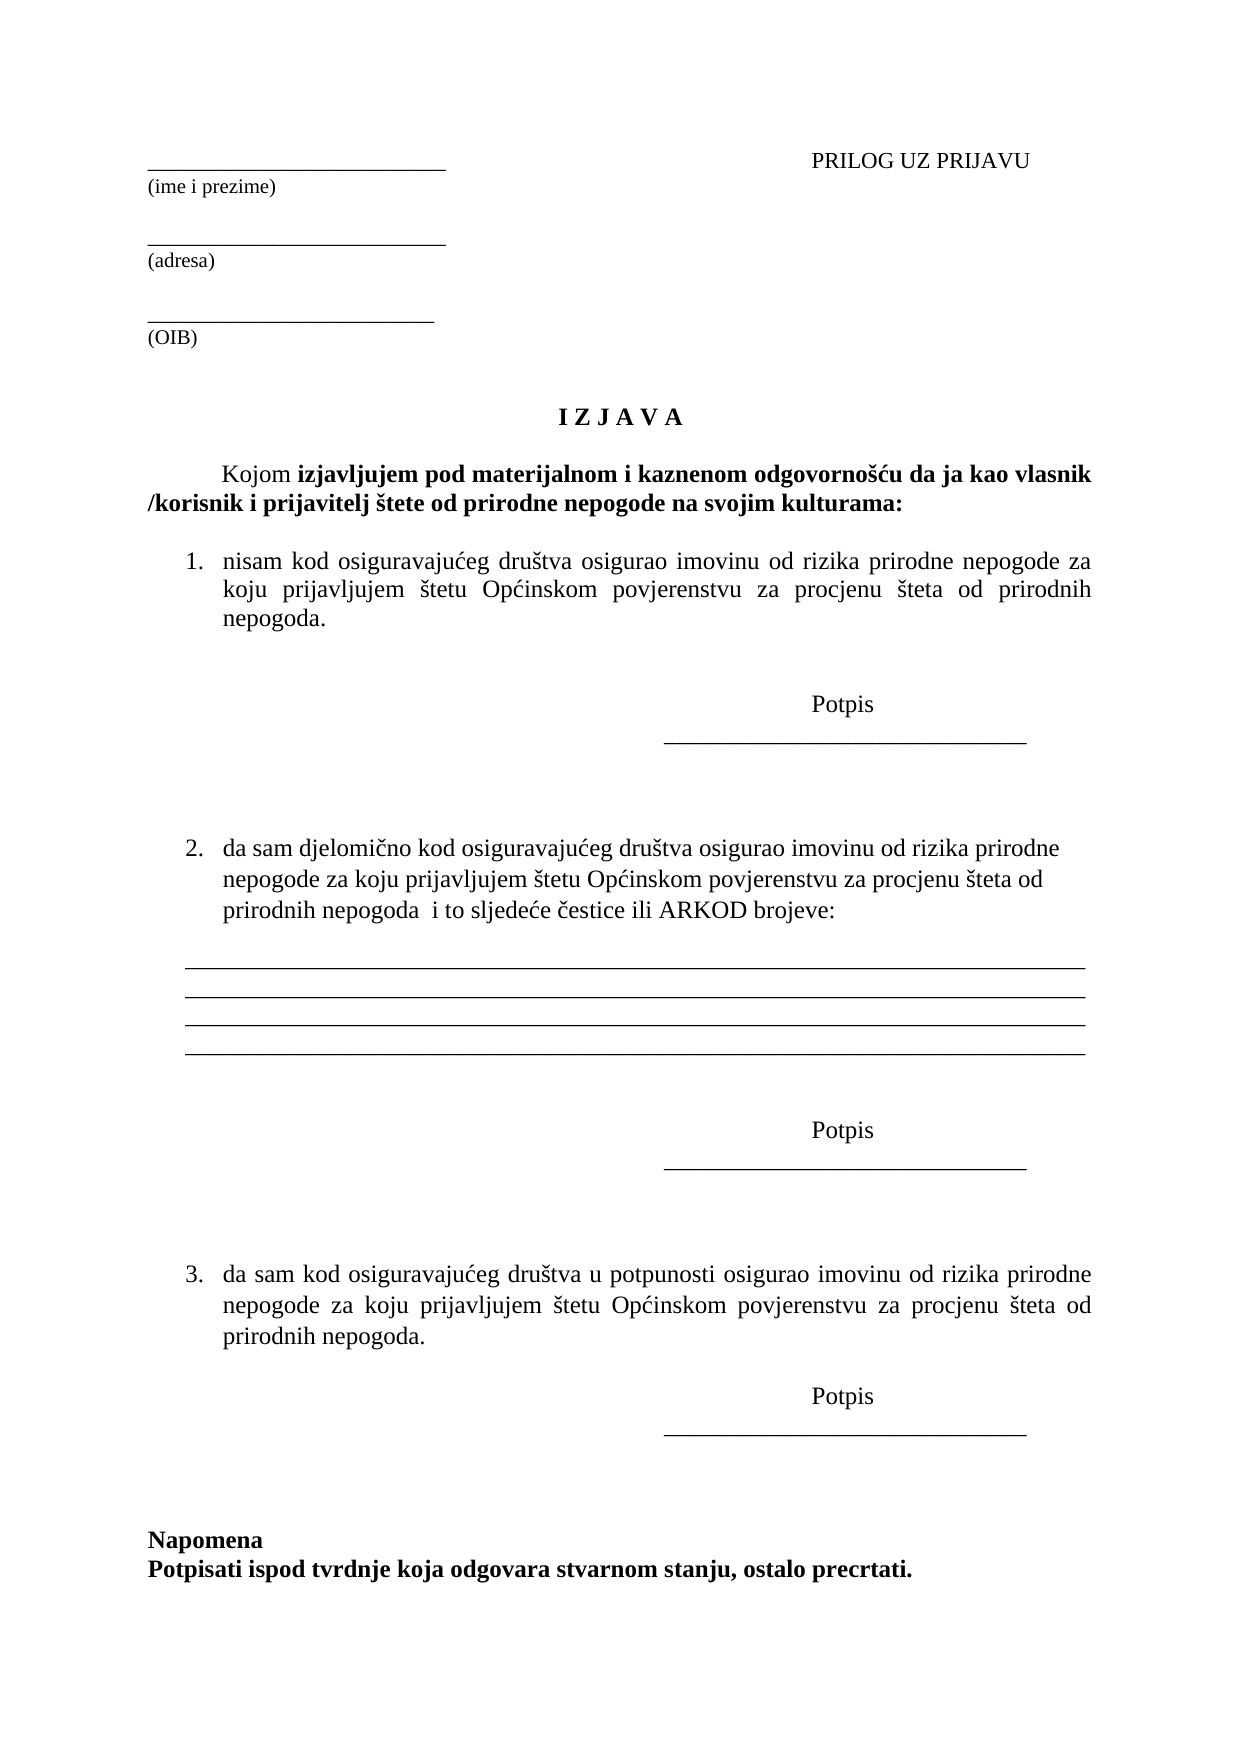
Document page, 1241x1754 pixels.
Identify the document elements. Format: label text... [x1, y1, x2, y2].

list Potpis [811, 1116, 1093, 1144]
text __________________________ PRILOG UZ PRIJAVU [148, 148, 1093, 174]
text Napomena [148, 1525, 1093, 1554]
text _____________________________ [148, 1410, 1093, 1439]
text (OIB) [148, 325, 1093, 349]
list nisam kod osiguravajućeg društva osigurao imovinu od rizika prirodne nepogode za koju prijavljujem štetu Općinskom povjerenstvu za procjenu šteta od prirodnih nepogoda. [185, 546, 1093, 632]
text Potpisati ispod tvrdnje koja odgovara stvarnom stanju, ostalo precrtati. [148, 1554, 1093, 1582]
list Potpis [811, 689, 1093, 718]
text _____________________________ [148, 718, 1093, 747]
text _________________________ [148, 299, 1093, 325]
text Kojom izjavljujem pod materijalnom i kaznenom odgovornošću da ja kao vlasnik /korisnik i prijavitelj štete od prirodne nepogode na svojim kulturama: [148, 459, 1093, 517]
text __________________________ [148, 222, 1093, 248]
list Potpis [811, 1381, 1093, 1410]
list da sam kod osiguravajućeg društva u potpunosti osigurao imovinu od rizika prirodne nepogode za koju prijavljujem štetu Općinskom povjerenstvu za procjenu šteta od prirodnih nepogoda. [185, 1259, 1093, 1350]
text (adresa) [148, 248, 1093, 272]
list da sam djelomično kod osiguravajućeg društva osigurao imovinu od rizika prirodne nepogode za koju prijavljujem štetu Općinskom povjerenstvu za procjenu šteta od prirodnih nepogoda i to sljedeće čestice ili ARKOD brojeve: [185, 833, 1093, 924]
text I Z J A V A [148, 402, 1093, 431]
text ________________________________________________________________________________________________________________________________________________________________________________________________________________________________________________________________________________________________ [185, 943, 1093, 1058]
text (ime i prezime) [148, 174, 1093, 198]
text _____________________________ [148, 1144, 1093, 1173]
